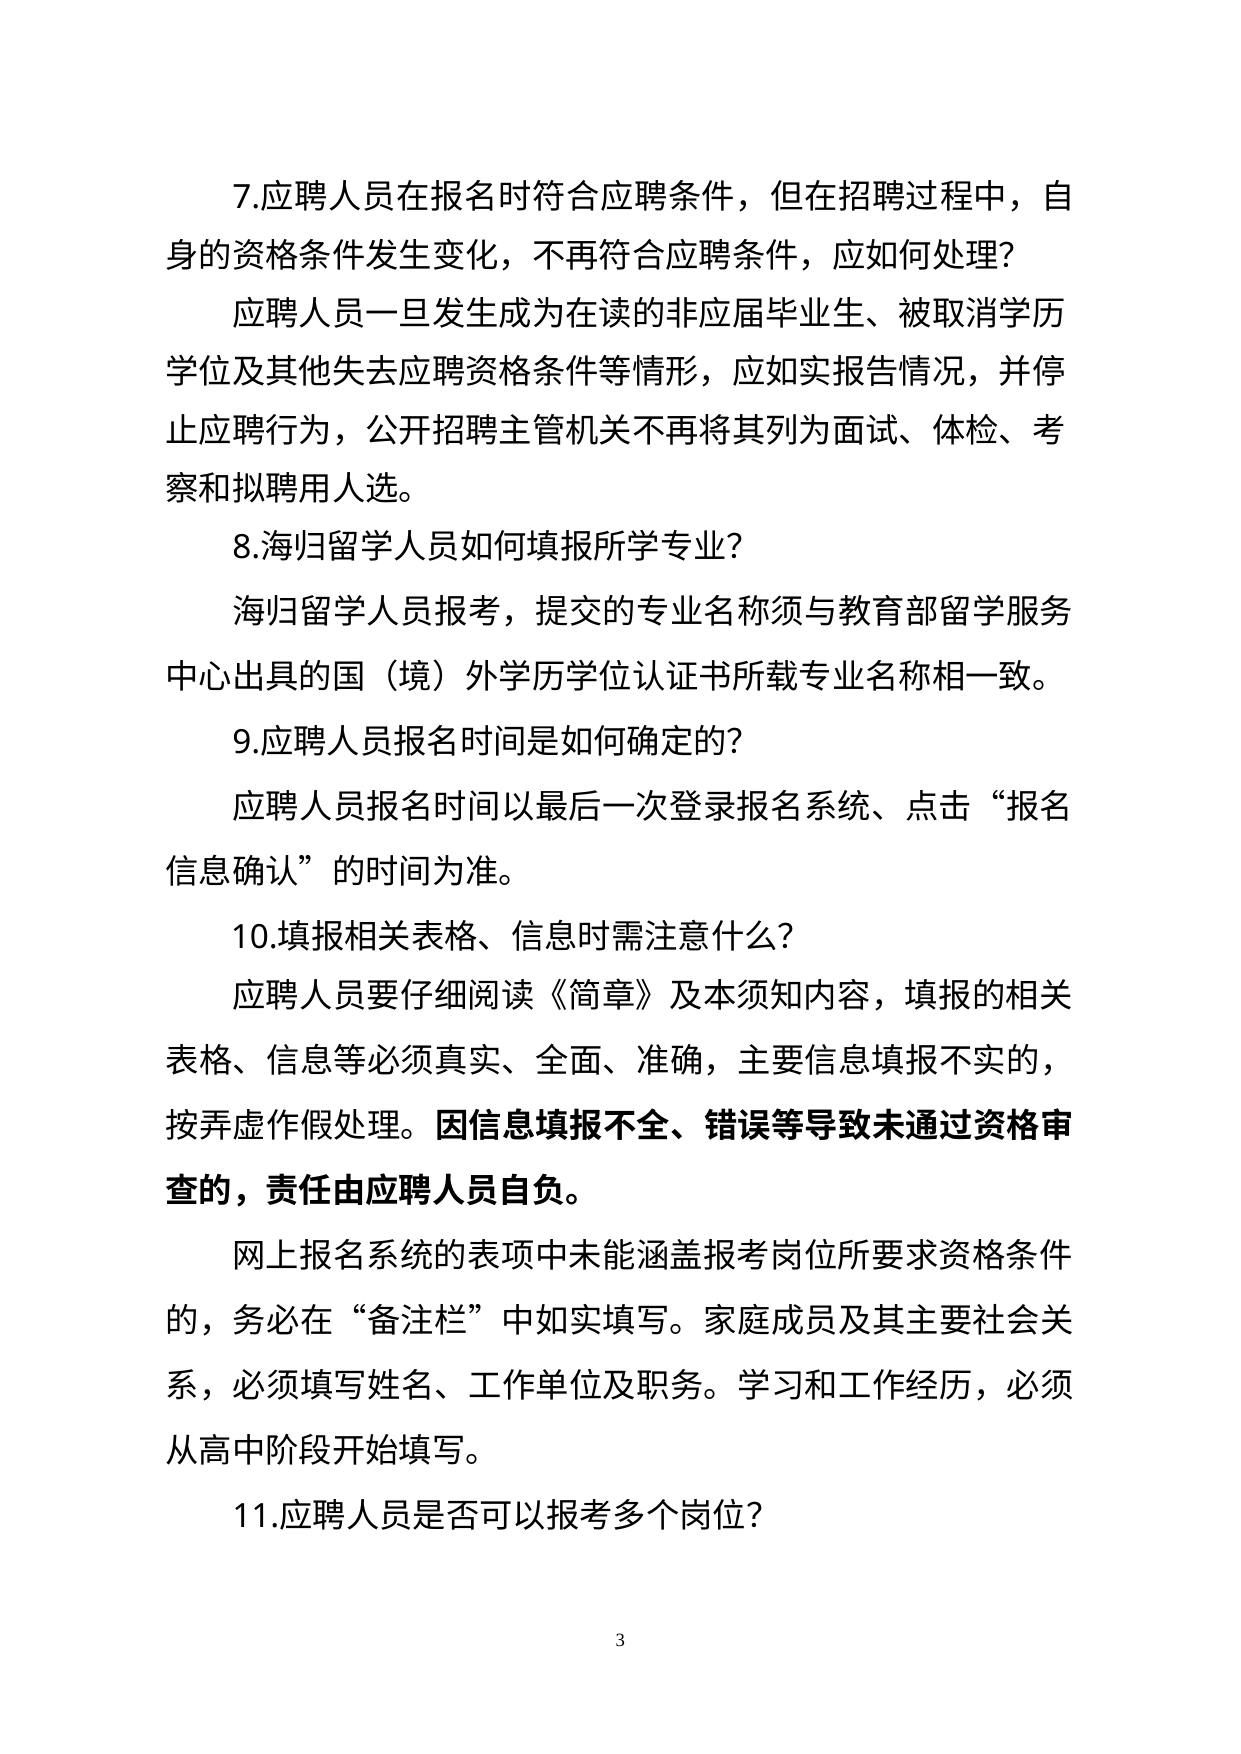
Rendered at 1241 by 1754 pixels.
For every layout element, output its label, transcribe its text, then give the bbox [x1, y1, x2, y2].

text 海归留学人员报考，提交的专业名称须与教育部留学服务中心出具的国（境）外学历学位认证书所载专业名称相一致。 [165, 577, 1075, 707]
text 应聘人员要仔细阅读《简章》及本须知内容，填报的相关表格、信息等必须真实、全面、准确，主要信息填报不实的，按弄虚作假处理。因信息填报不全、错误等导致未通过资格审查的，责任由应聘人员自负。 [165, 960, 1075, 1220]
text 8.海归留学人员如何填报所学专业？ [165, 512, 1075, 577]
text 应聘人员报名时间以最后一次登录报名系统、点击“报名信息确认”的时间为准。 [165, 772, 1075, 902]
text 11.应聘人员是否可以报考多个岗位？ [165, 1480, 1075, 1545]
text 10.填报相关表格、信息时需注意什么？ [165, 902, 1075, 960]
text 网上报名系统的表项中未能涵盖报考岗位所要求资格条件的，务必在“备注栏”中如实填写。家庭成员及其主要社会关系，必须填写姓名、工作单位及职务。学习和工作经历，必须从高中阶段开始填写。 [165, 1220, 1075, 1480]
text 9.应聘人员报名时间是如何确定的？ [165, 707, 1075, 772]
text 7.应聘人员在报名时符合应聘条件，但在招聘过程中，自身的资格条件发生变化，不再符合应聘条件，应如何处理？ [165, 162, 1075, 279]
text 应聘人员一旦发生成为在读的非应届毕业生、被取消学历学位及其他失去应聘资格条件等情形，应如实报告情况，并停止应聘行为，公开招聘主管机关不再将其列为面试、体检、考察和拟聘用人选。 [165, 279, 1075, 512]
